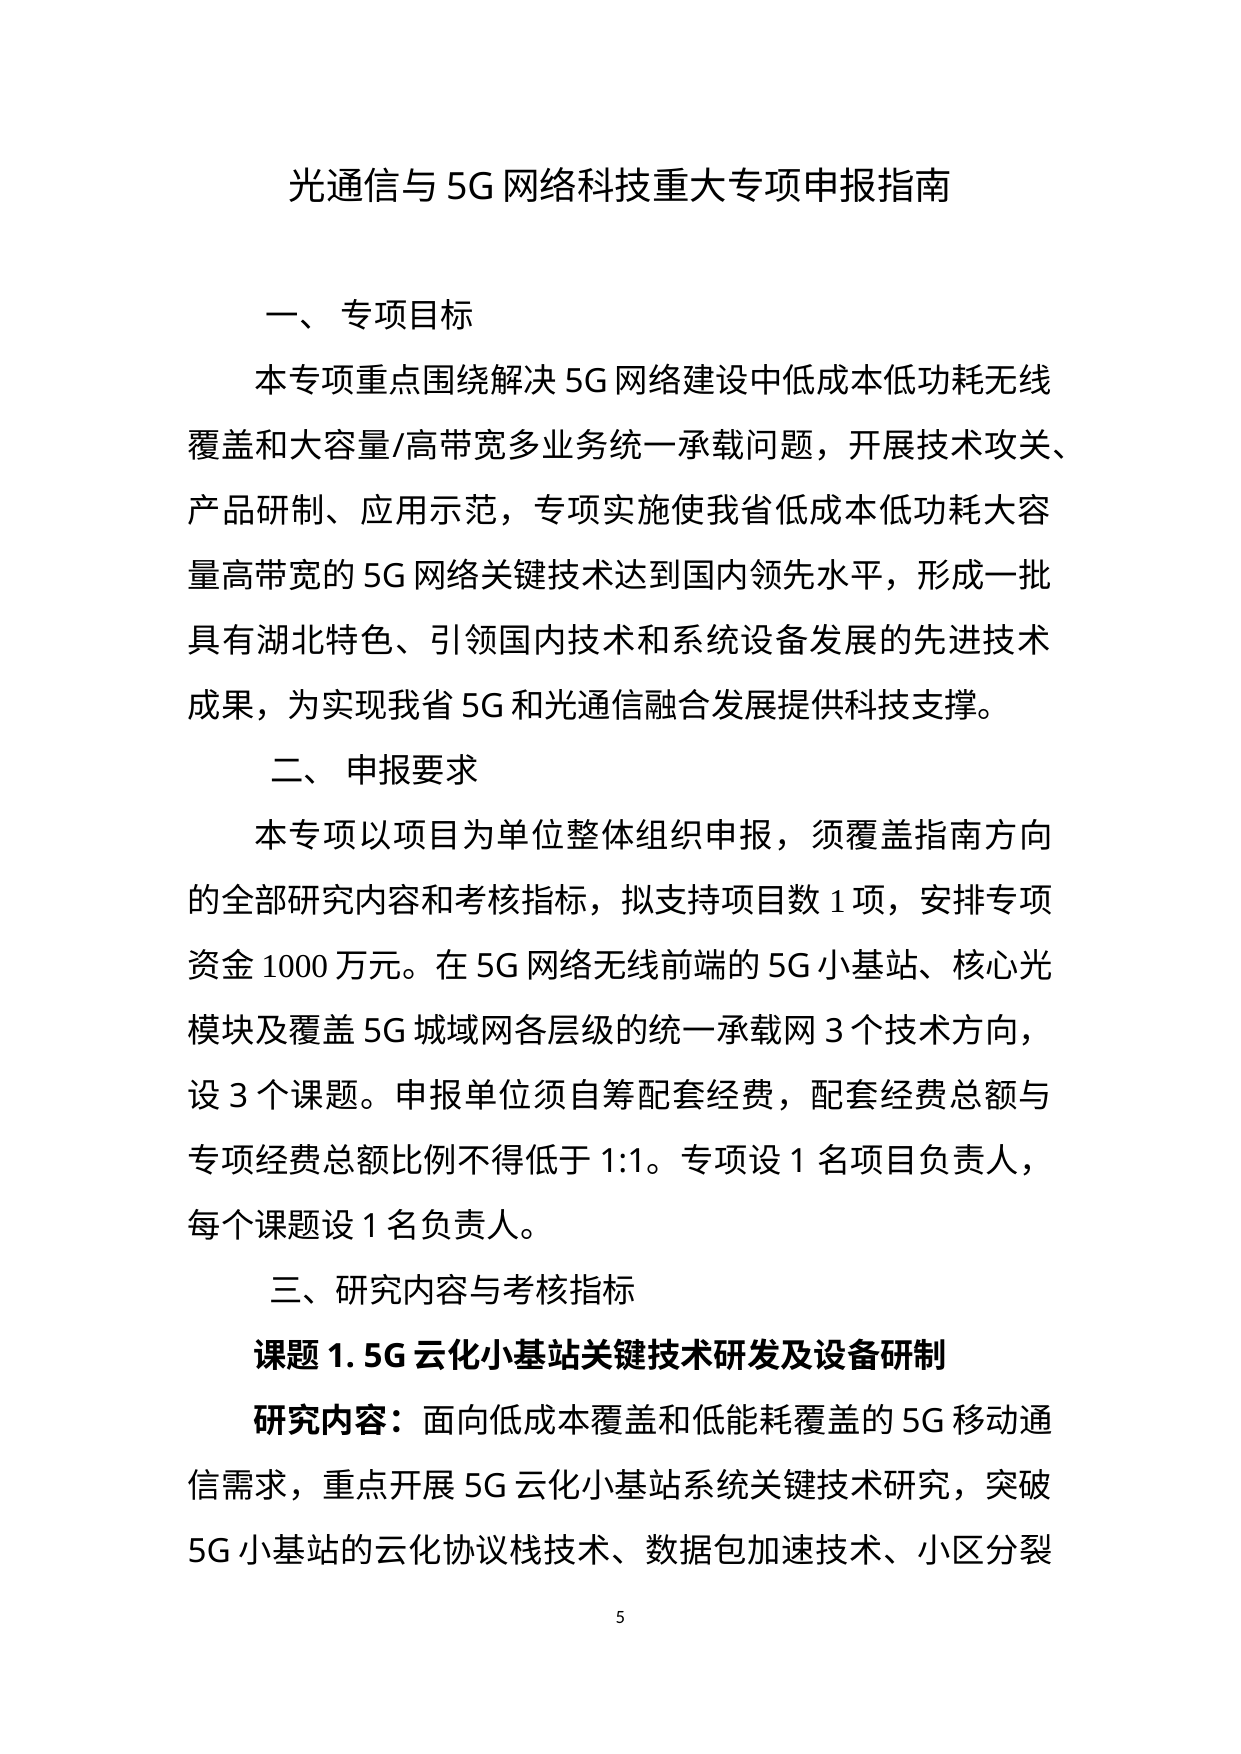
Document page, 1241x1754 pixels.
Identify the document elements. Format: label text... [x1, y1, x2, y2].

list 三、研究内容与考核指标 [202, 1256, 1053, 1321]
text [187, 1386, 1053, 1581]
list 专项目标 [266, 281, 1053, 346]
text 本专项以项目为单位整体组织申报，须覆盖指南方向的全部研究内容和考核指标，拟支持项目数1项，安排专项资金1000万元。在5G网络无线前端的5G小基站、核心光模块及覆盖5G城域网各层级的统一承载网3个技术方向，设3个课题。申报单位须自筹配套经费，配套经费总额与专项经费总额比例不得低于1:1。专项设1 名项目负责人，每个课题设1名负责人。 [187, 801, 1053, 1256]
text 课题1. 5G云化小基站关键技术研发及设备研制 [187, 1321, 1053, 1386]
text 本专项重点围绕解决5G网络建设中低成本低功耗无线覆盖和大容量/高带宽多业务统一承载问题，开展技术攻关、产品研制、应用示范，专项实施使我省低成本低功耗大容量高带宽的5G网络关键技术达到国内领先水平，形成一批具有湖北特色、引领国内技术和系统设备发展的先进技术成果，为实现我省5G和光通信融合发展提供科技支撑。 [187, 346, 1053, 736]
list 申报要求 [270, 736, 1053, 801]
text 光通信与5G网络科技重大专项申报指南 [187, 151, 1053, 216]
